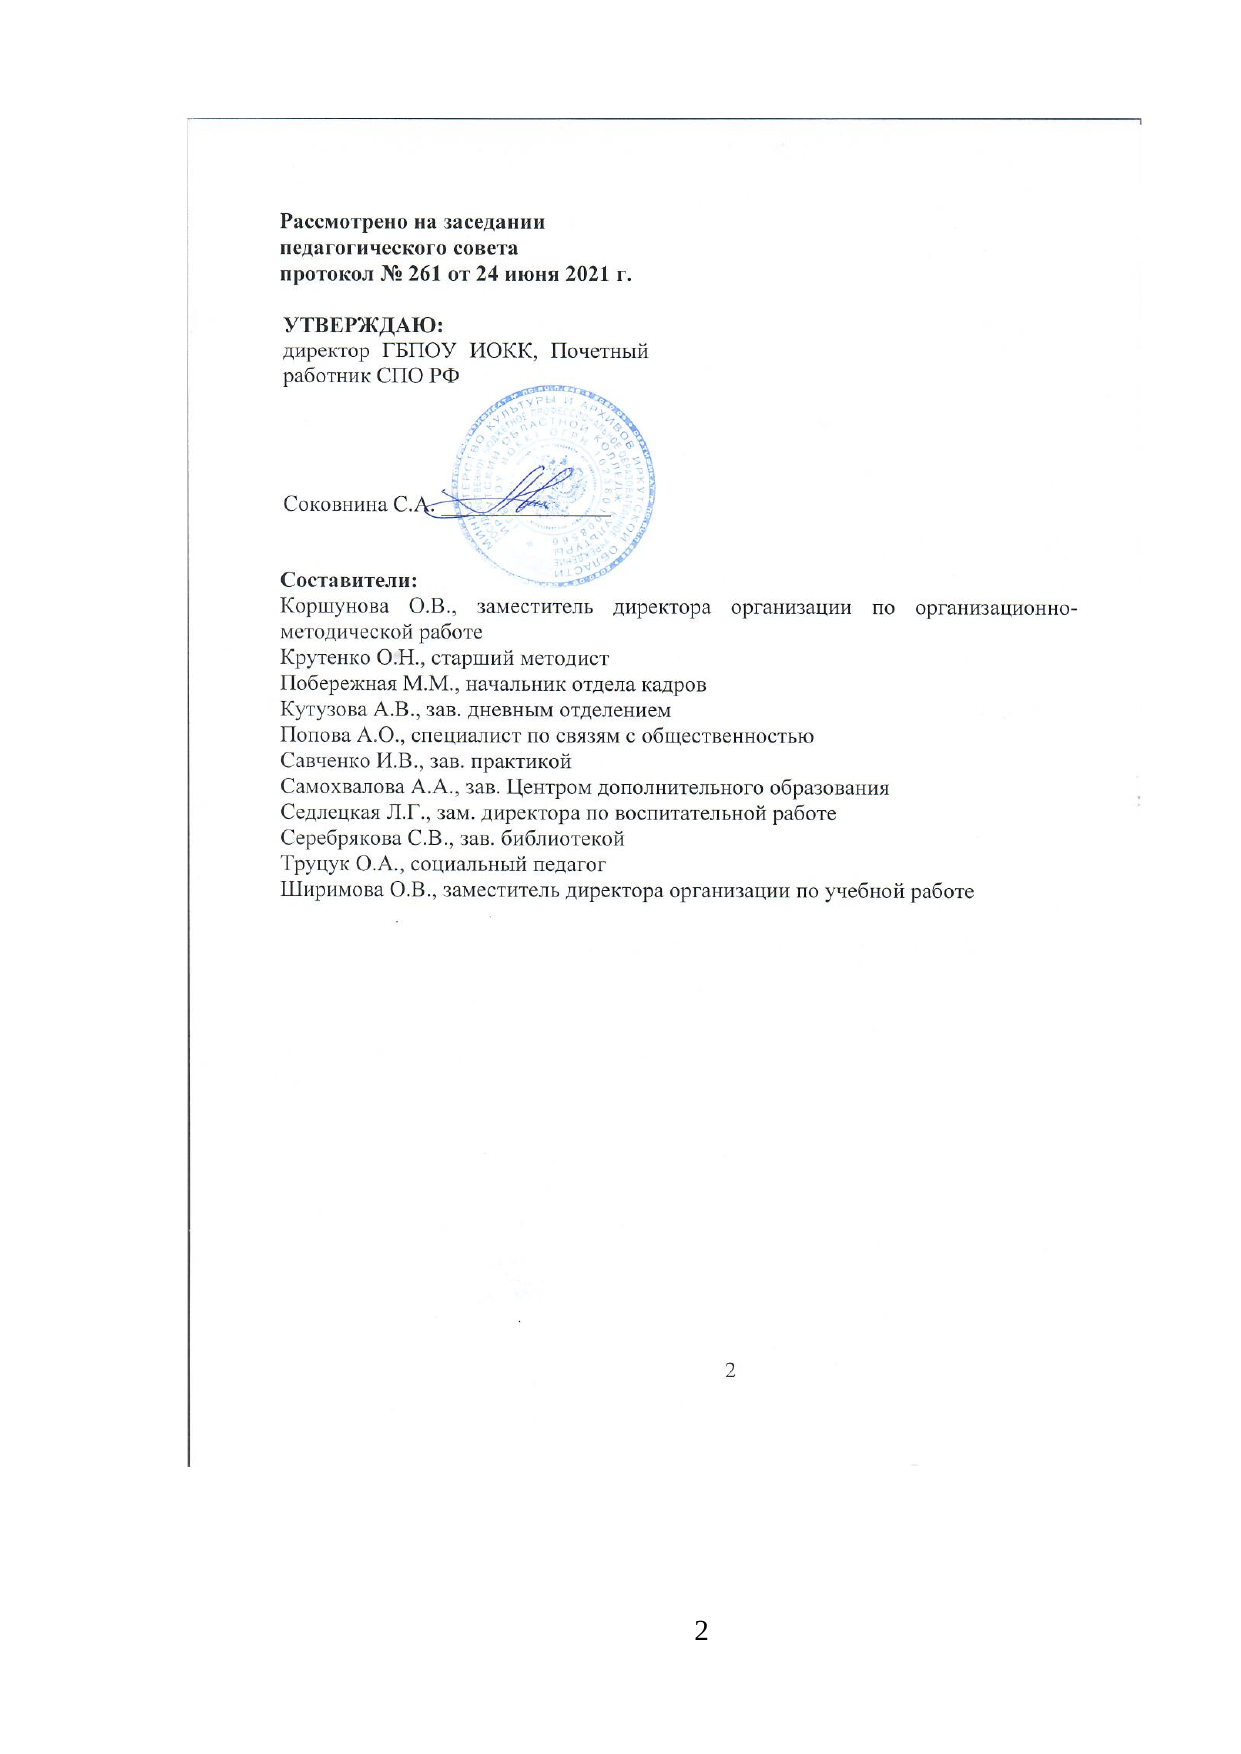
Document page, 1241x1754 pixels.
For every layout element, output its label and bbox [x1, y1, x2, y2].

picture [187, 118, 1142, 1467]
